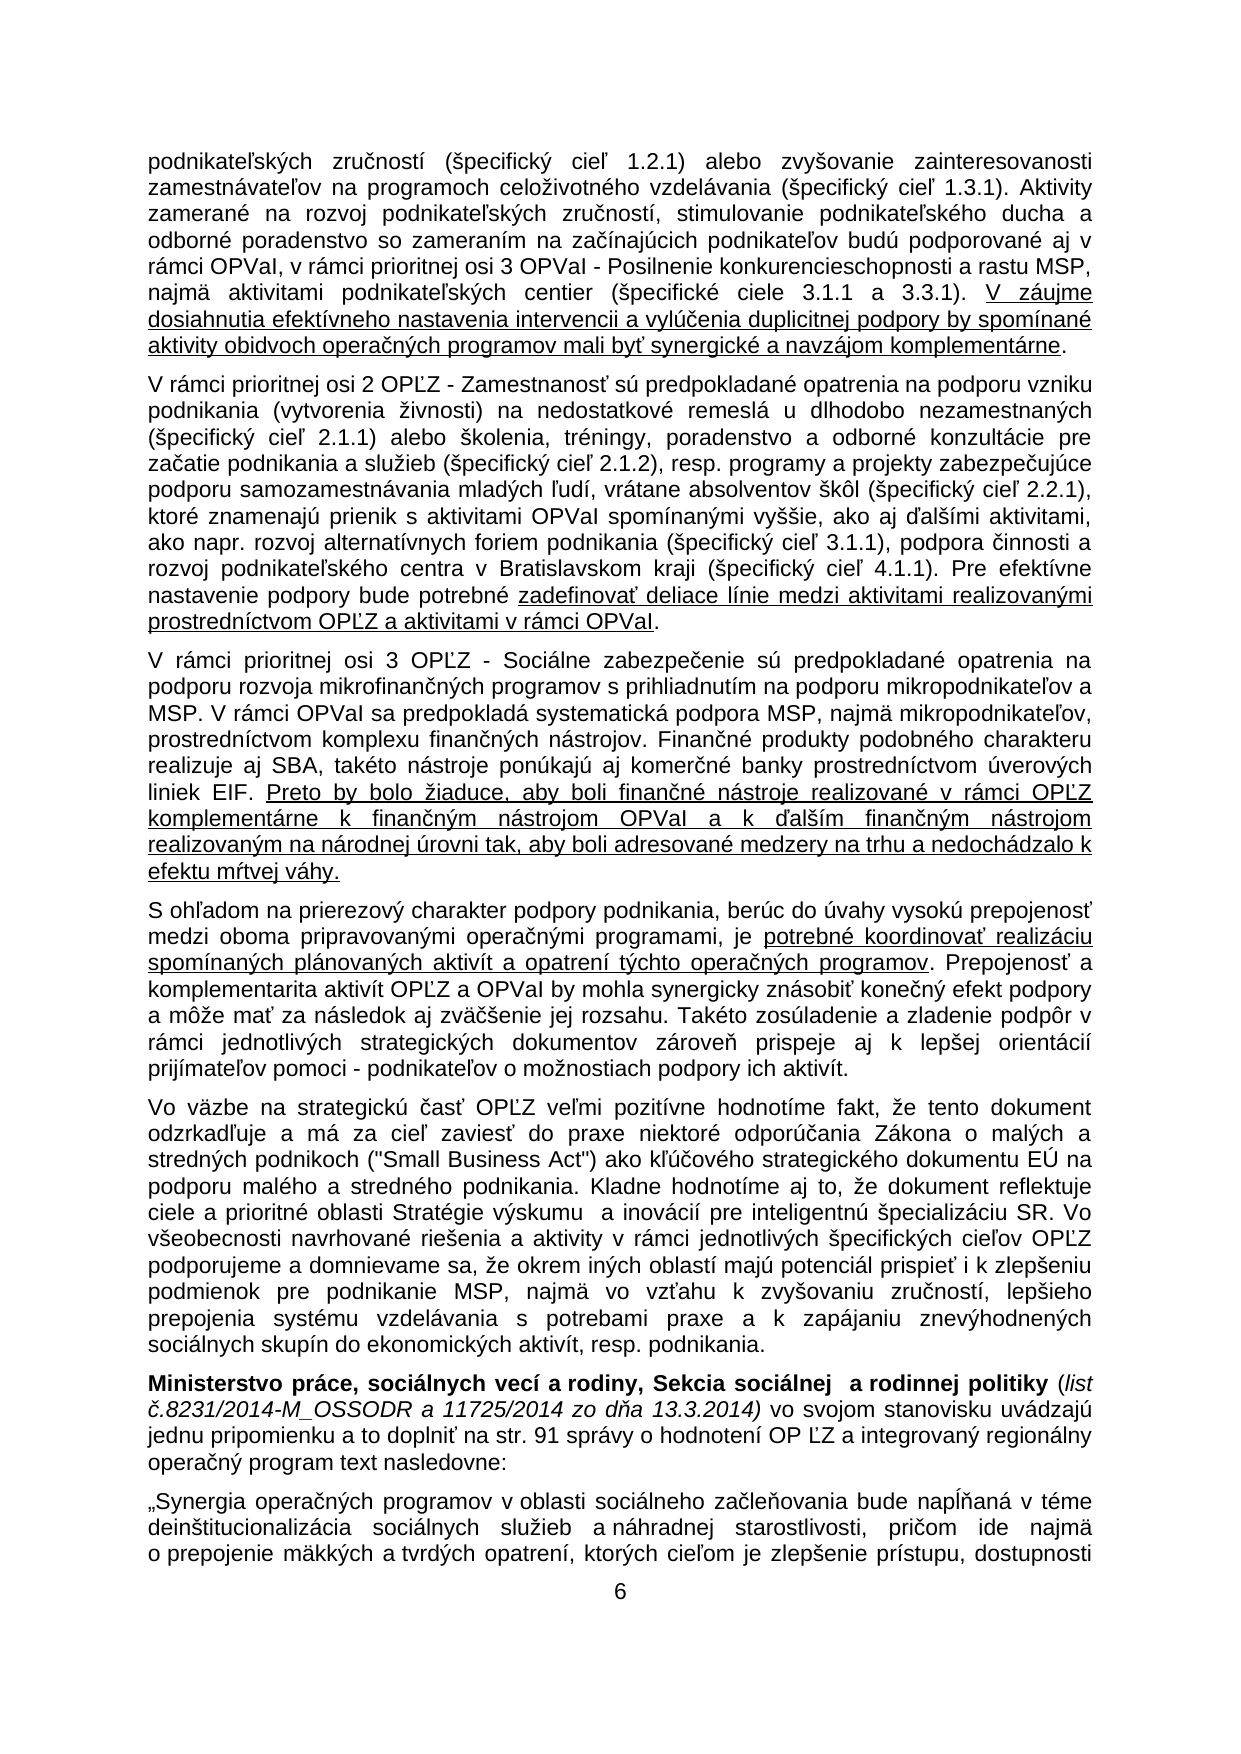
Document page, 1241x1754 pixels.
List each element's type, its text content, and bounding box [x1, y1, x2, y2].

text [148, 148, 1093, 358]
text V rámci prioritnej osi 3 OPĽZ - Sociálne zabezpečenie sú predpokladané opatrenia na podporu rozvoja mikrofinančných programov s prihliadnutím na podporu mikropodnikateľov a MSP. V rámci OPVaI sa predpokladá systematická podpora MSP, najmä mikropodnikateľov, prostredníctvom komplexu finančných nástrojov. Finančné produkty podobného charakteru realizuje aj SBA, takéto nástroje ponúkajú aj komerčné banky prostredníctvom úverových liniek EIF. Preto by bolo žiaduce, aby boli finančné nástroje realizované v rámci OPĽZ komplementárne k finančným nástrojom OPVaI a k ďalším finančným nástrojom realizovaným na národnej úrovni tak, aby boli adresované medzery na trhu a nedochádzalo k efektu mŕtvej váhy. [148, 647, 1093, 884]
text V rámci prioritnej osi 2 OPĽZ - Zamestnanosť sú predpokladané opatrenia na podporu vzniku podnikania (vytvorenia živnosti) na nedostatkové remeslá u dlhodobo nezamestnaných (špecifický cieľ 2.1.1) alebo školenia, tréningy, poradenstvo a odborné konzultácie pre začatie podnikania a služieb (špecifický cieľ 2.1.2), resp. programy a projekty zabezpečujúce podporu samozamestnávania mladých ľudí, vrátane absolventov škôl (špecifický cieľ 2.2.1), ktoré znamenajú prienik s aktivitami OPVaI spomínanými vyššie, ako aj ďalšími aktivitami, ako napr. rozvoj alternatívnych foriem podnikania (špecifický cieľ 3.1.1), podpora činnosti a rozvoj podnikateľského centra v Bratislavskom kraji (špecifický cieľ 4.1.1). Pre efektívne nastavenie podpory bude potrebné zadefinovať deliace línie medzi aktivitami realizovanými prostredníctvom OPĽZ a aktivitami v rámci OPVaI. [148, 371, 1093, 634]
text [148, 1488, 1093, 1567]
text Ministerstvo práce, sociálnych vecí a rodiny, Sekcia sociálnej a rodinnej politiky (list č.8231/2014-M_OSSODR a 11725/2014 zo dňa 13.3.2014) vo svojom stanovisku uvádzajú jednu pripomienku a to doplniť na str. 91 správy o hodnotení OP ĽZ a integrovaný regionálny operačný program text nasledovne: [148, 1370, 1093, 1475]
text Vo väzbe na strategickú časť OPĽZ veľmi pozitívne hodnotíme fakt, že tento dokument odzrkadľuje a má za cieľ zaviesť do praxe niektoré odporúčania Zákona o malých a stredných podnikoch ("Small Business Act") ako kľúčového strategického dokumentu EÚ na podporu malého a stredného podnikania. Kladne hodnotíme aj to, že dokument reflektuje ciele a prioritné oblasti Stratégie výskumu a inovácií pre inteligentnú špecializáciu SR. Vo všeobecnosti navrhované riešenia a aktivity v rámci jednotlivých špecifických cieľov OPĽZ podporujeme a domnievame sa, že okrem iných oblastí majú potenciál prispieť i k zlepšeniu podmienok pre podnikanie MSP, najmä vo vzťahu k zvyšovaniu zručností, lepšieho prepojenia systému vzdelávania s potrebami praxe a k zapájaniu znevýhodnených sociálnych skupín do ekonomických aktivít, resp. podnikania. [148, 1094, 1093, 1357]
text S ohľadom na prierezový charakter podpory podnikania, berúc do úvahy vysokú prepojenosť medzi oboma pripravovanými operačnými programami, je potrebné koordinovať realizáciu spomínaných plánovaných aktivít a opatrení týchto operačných programov. Prepojenosť a komplementarita aktivít OPĽZ a OPVaI by mohla synergicky znásobiť konečný efekt podpory a môže mať za následok aj zväčšenie jej rozsahu. Takéto zosúladenie a zladenie podpôr v rámci jednotlivých strategických dokumentov zároveň prispeje aj k lepšej orientácií prijímateľov pomoci - podnikateľov o možnostiach podpory ich aktivít. [148, 897, 1093, 1081]
